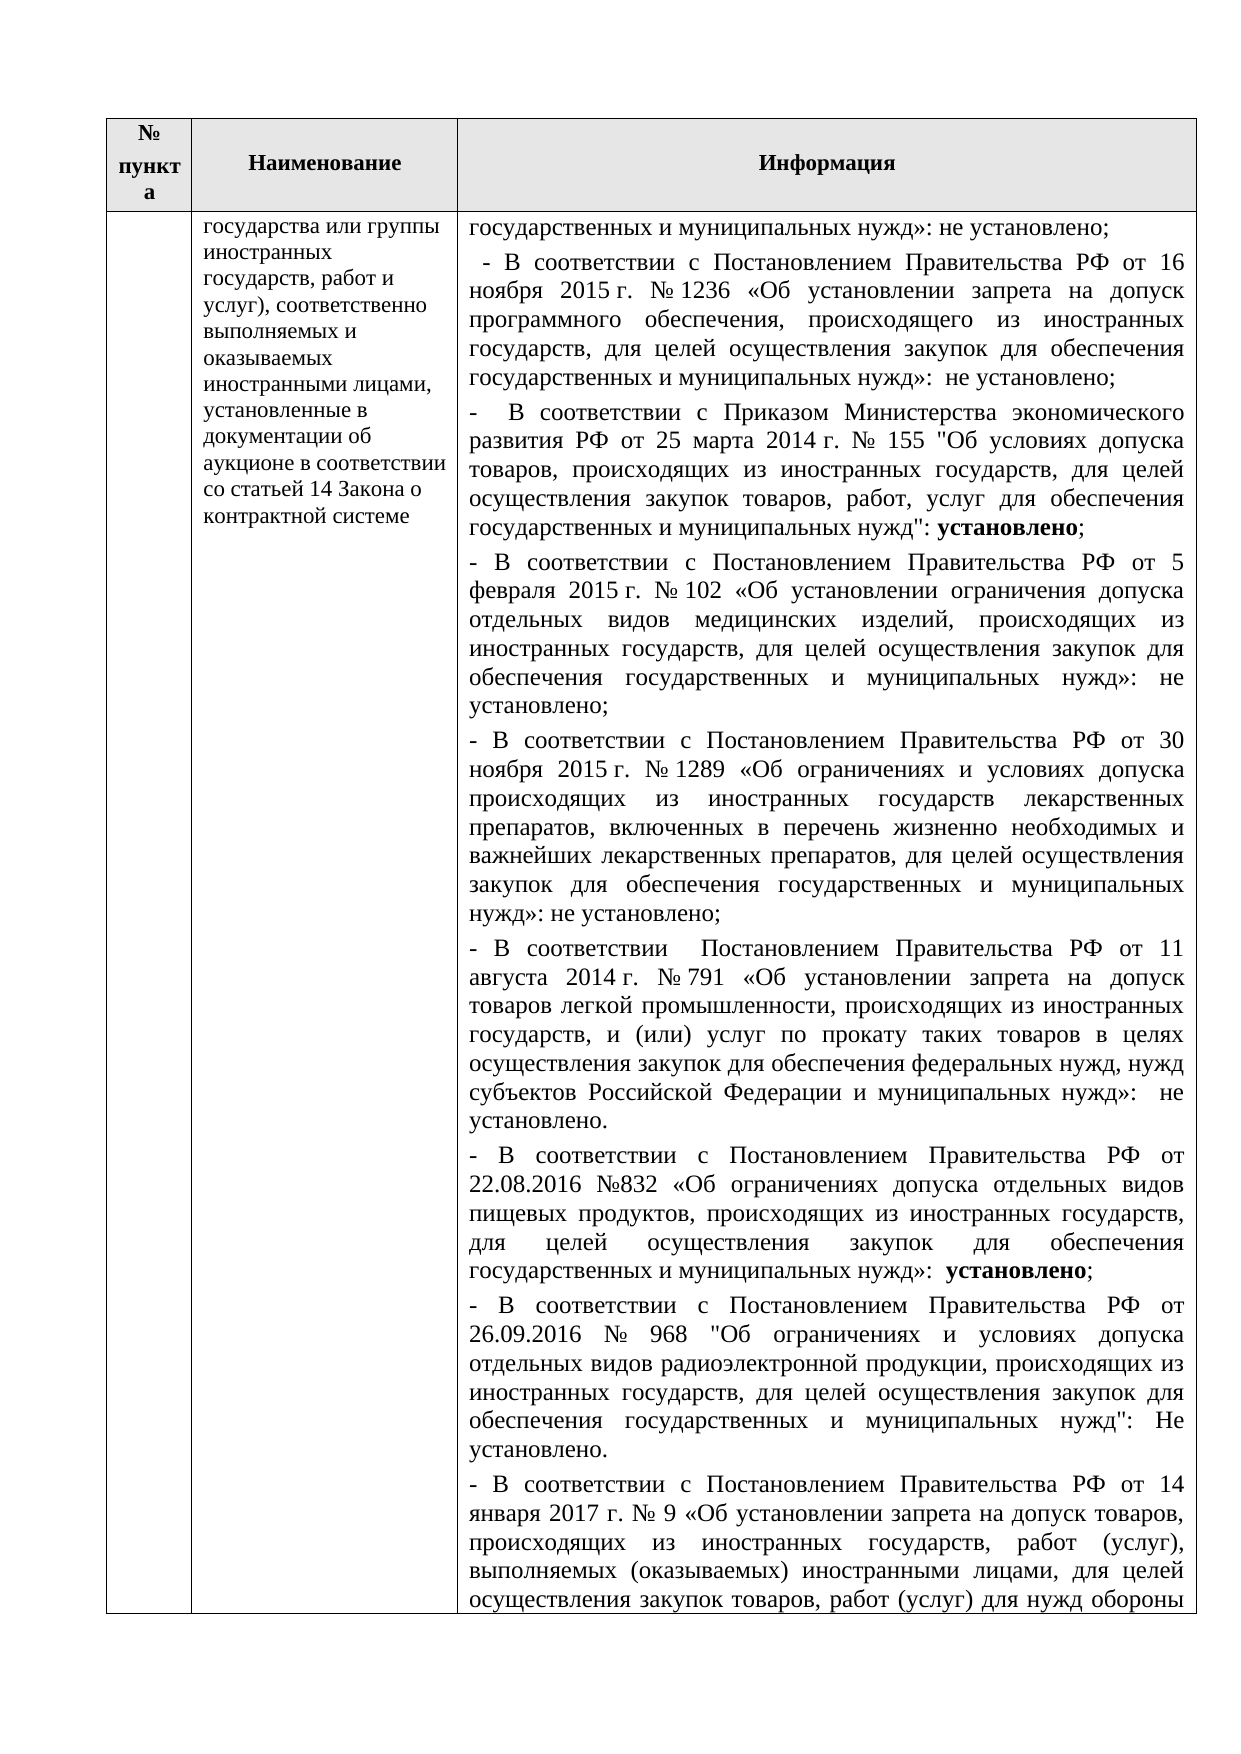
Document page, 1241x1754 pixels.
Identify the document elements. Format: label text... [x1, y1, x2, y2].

table_header № пункта [107, 119, 191, 211]
table_header Наименование [192, 119, 457, 211]
table_cell [107, 212, 191, 1613]
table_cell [192, 212, 457, 1613]
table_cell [458, 212, 1196, 1613]
table_header Информация [458, 119, 1196, 211]
